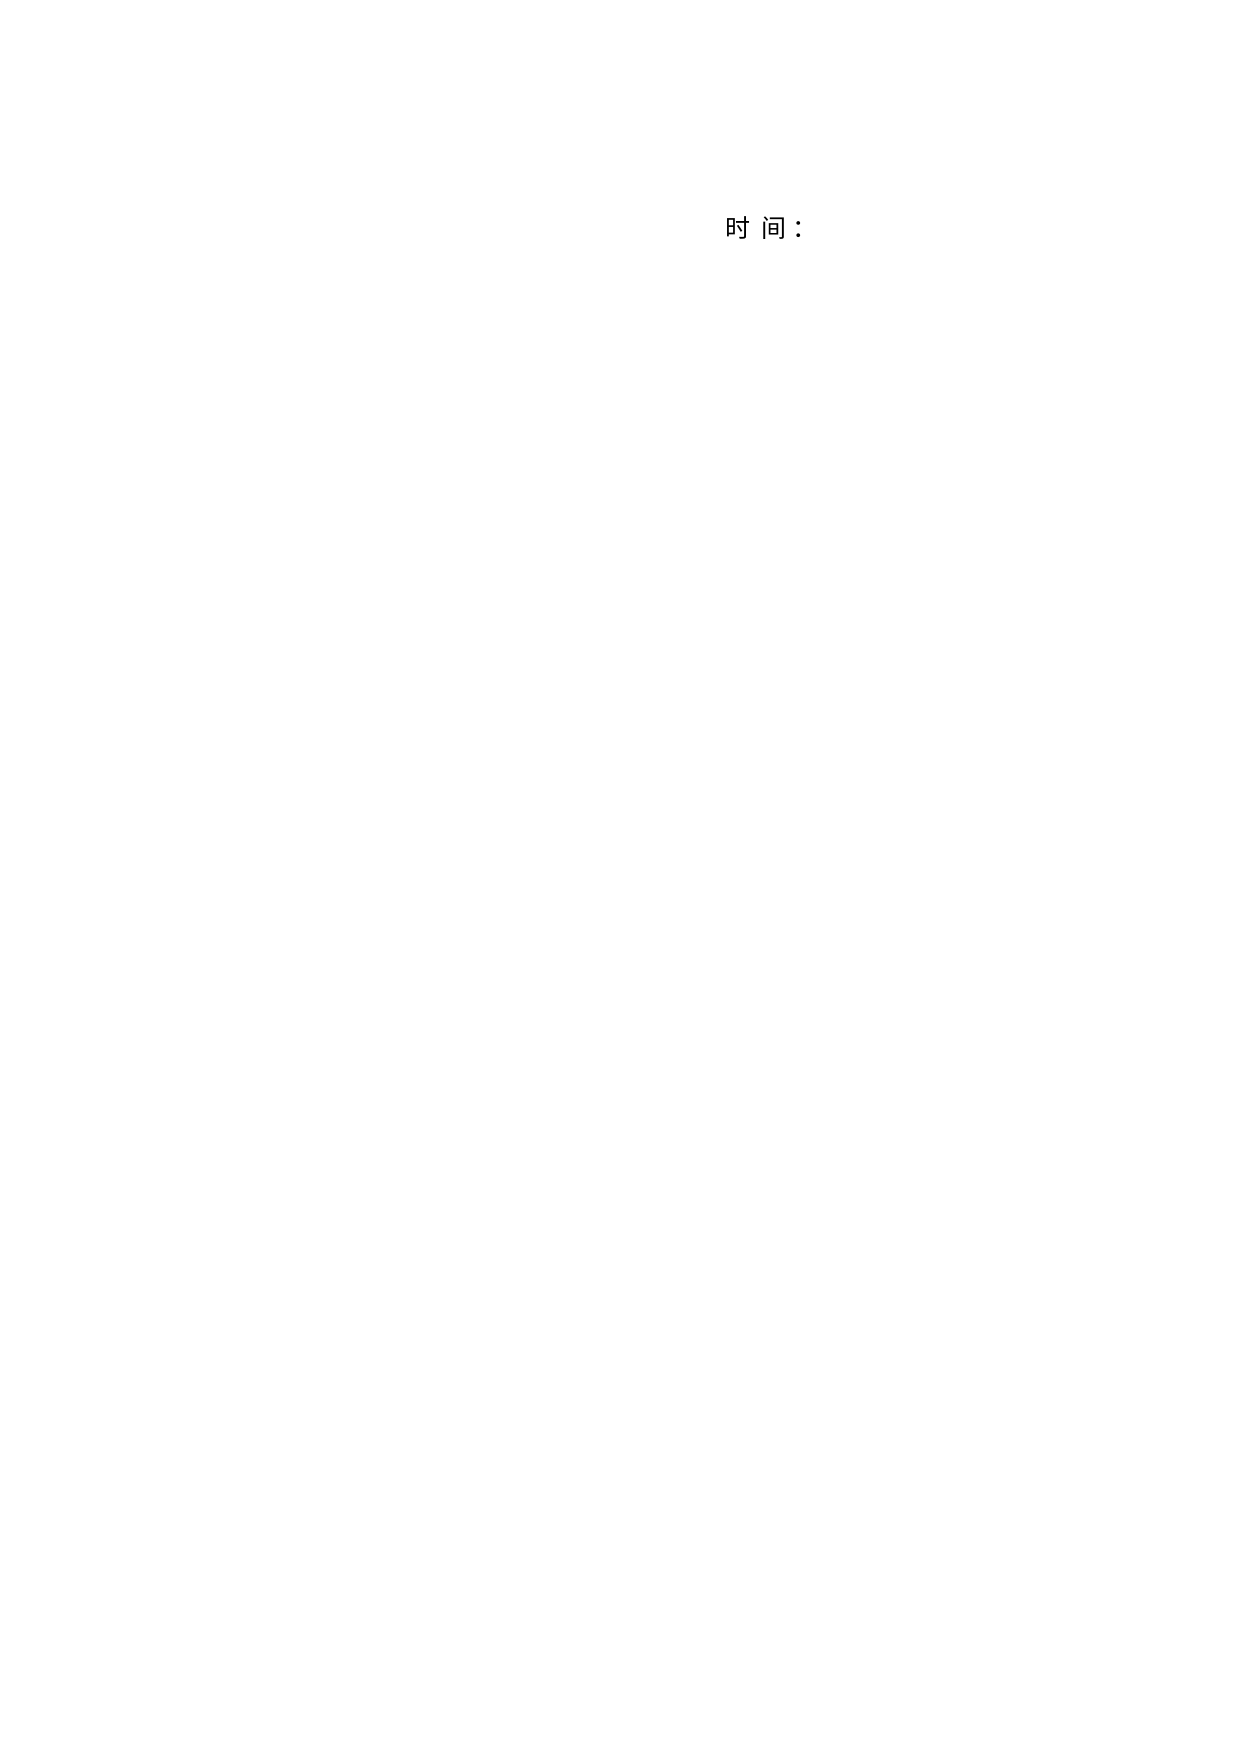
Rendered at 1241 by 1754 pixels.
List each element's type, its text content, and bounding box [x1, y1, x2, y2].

text 时 间 ： [187, 194, 909, 259]
